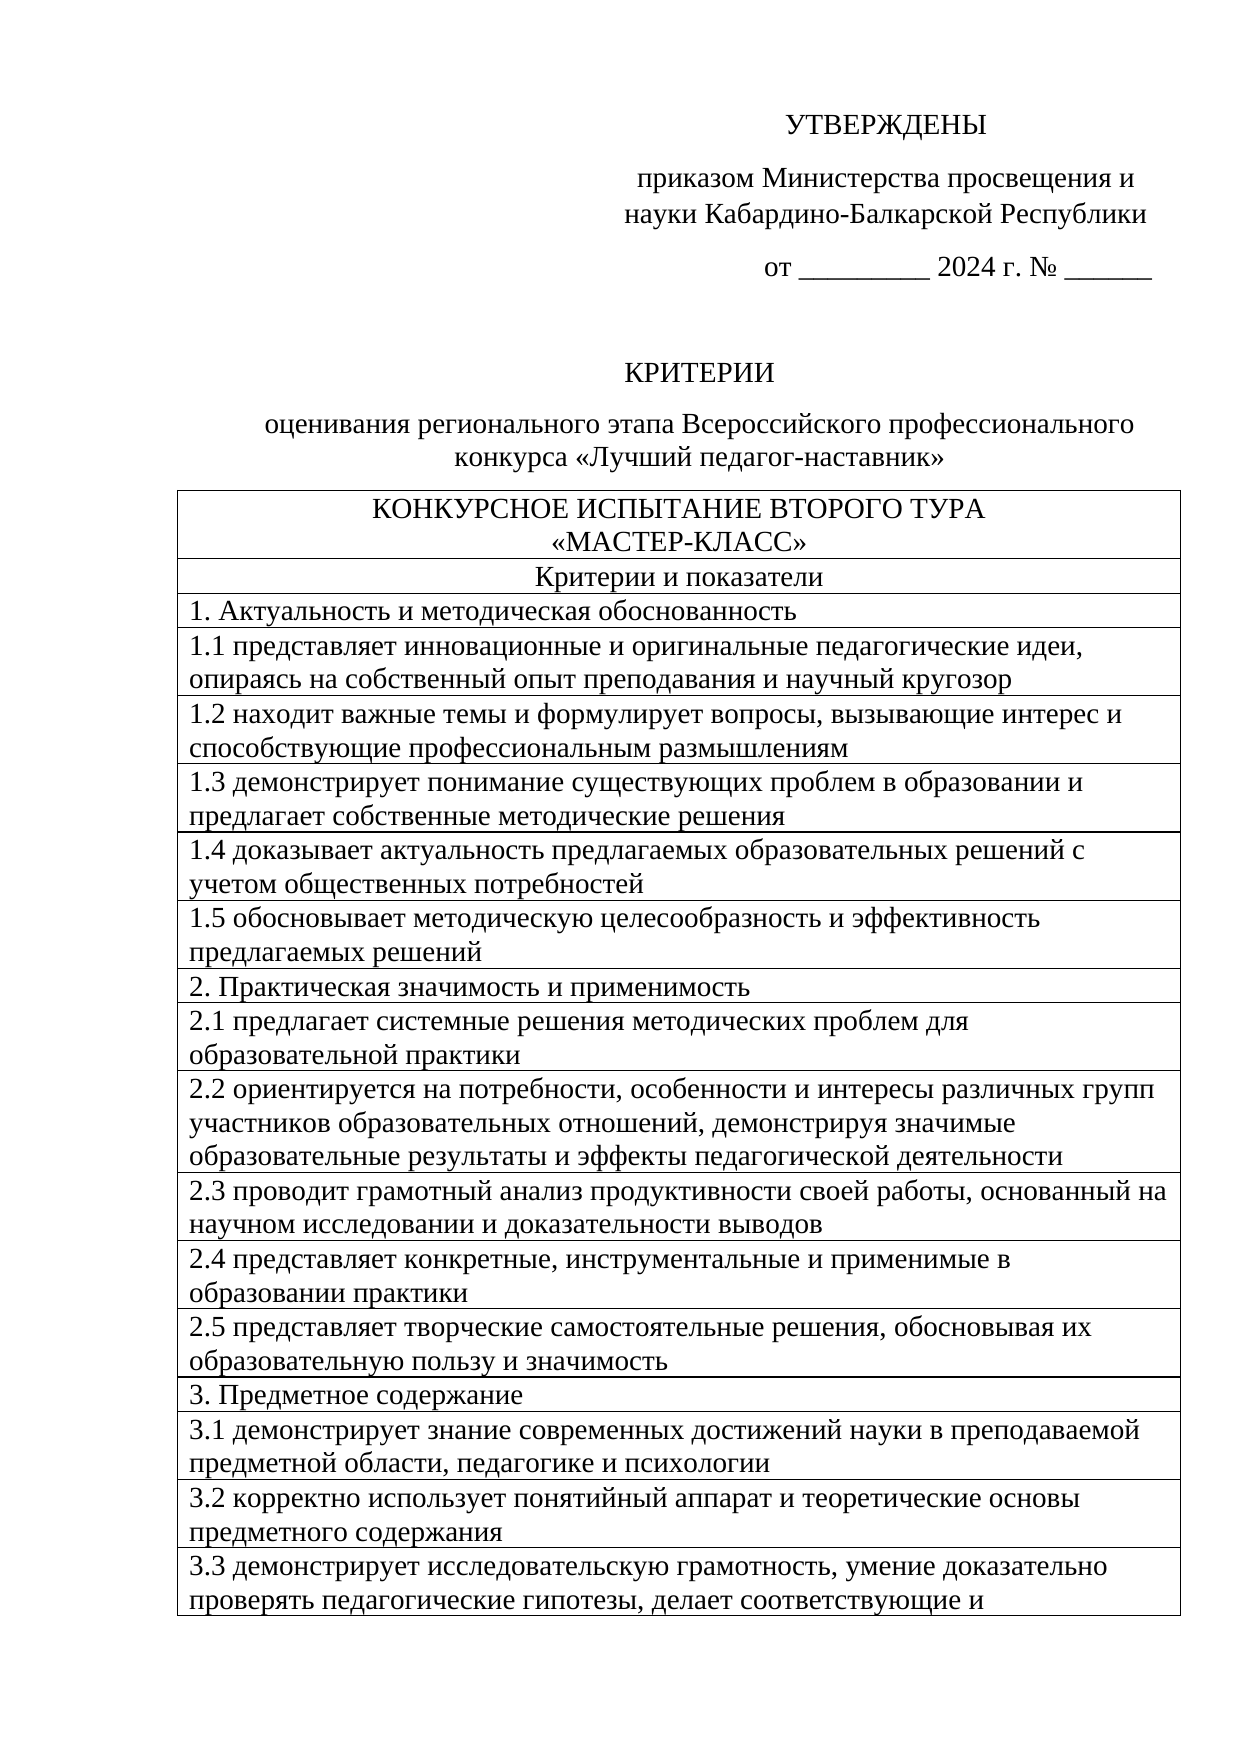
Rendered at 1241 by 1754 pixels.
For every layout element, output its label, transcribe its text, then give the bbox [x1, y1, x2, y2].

text приказом Министерства просвещения и науки Кабардино-Балкарской Республики [620, 160, 1152, 230]
table_cell 1.3 демонстрирует понимание существующих проблем в образовании и предлагает собственные методические решения [178, 764, 1180, 831]
table_cell 2.3 проводит грамотный анализ продуктивности своей работы, основанный на научном исследовании и доказательности выводов [178, 1173, 1180, 1240]
table_cell 2.5 представляет творческие самостоятельные решения, обосновывая их образовательную пользу и значимость [178, 1309, 1180, 1376]
subtitle оценивания регионального этапа Всероссийского профессионального конкурса «Лучший педагог-наставник» [247, 406, 1152, 473]
table_cell 2. Практическая значимость и применимость [178, 969, 1180, 1002]
table_cell 1. Актуальность и методическая обоснованность [178, 594, 1180, 627]
table_cell 1.4 доказывает актуальность предлагаемых образовательных решений с учетом общественных потребностей [178, 833, 1180, 899]
table_cell 3. Предметное содержание [178, 1378, 1180, 1411]
text от _________ 2024 г. № ______ [177, 249, 1152, 283]
subtitle КРИТЕРИИ [247, 355, 1152, 389]
text УТВЕРЖДЕНЫ [620, 107, 1152, 141]
table_cell 2.2 ориентируется на потребности, особенности и интересы различных групп участников образовательных отношений, демонстрируя значимые образовательные результаты и эффекты педагогической деятельности [178, 1071, 1180, 1172]
table_cell 2.1 предлагает системные решения методических проблем для образовательной практики [178, 1003, 1180, 1070]
table_cell 3.2 корректно использует понятийный аппарат и теоретические основы предметного содержания [178, 1480, 1180, 1547]
table_cell 3.1 демонстрирует знание современных достижений науки в преподаваемой предметной области, педагогике и психологии [178, 1412, 1180, 1479]
table_header КОНКУРСНОЕ ИСПЫТАНИЕ ВТОРОГО ТУРА «МАСТЕР-КЛАСС» [178, 491, 1180, 558]
table_cell 1.1 представляет инновационные и оригинальные педагогические идеи, опираясь на собственный опыт преподавания и научный кругозор [178, 628, 1180, 695]
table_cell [178, 1548, 1180, 1615]
table_cell 1.5 обосновывает методическую целесообразность и эффективность предлагаемых решений [178, 901, 1180, 968]
table_cell 1.2 находит важные темы и формулирует вопросы, вызывающие интерес и способствующие профессиональным размышлениям [178, 696, 1180, 763]
table_cell 2.4 представляет конкретные, инструментальные и применимые в образовании практики [178, 1241, 1180, 1308]
table_cell Критерии и показатели [178, 559, 1180, 592]
